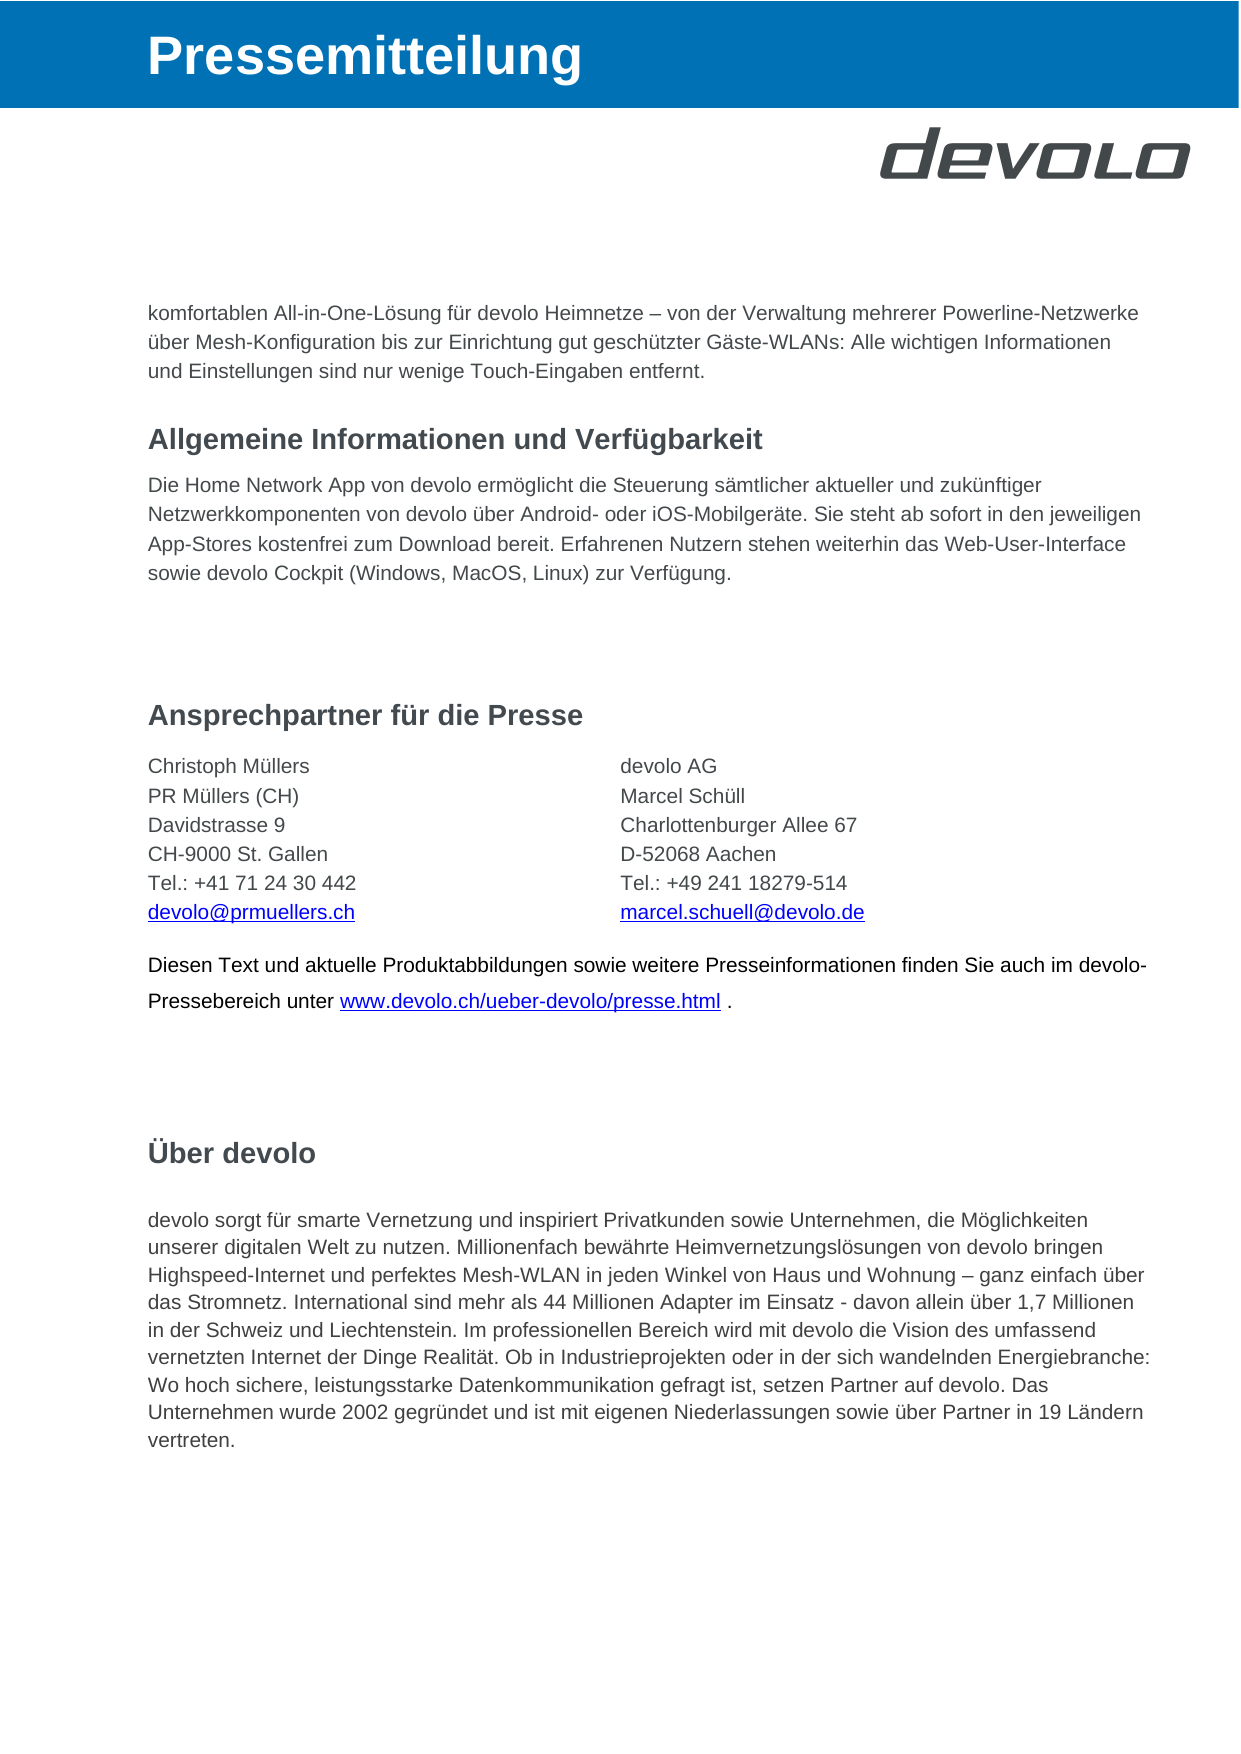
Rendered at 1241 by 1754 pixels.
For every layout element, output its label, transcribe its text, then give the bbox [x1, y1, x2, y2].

text Davidstrasse 9 Charlottenburger Allee 67 [148, 807, 1063, 837]
text Über devolo [148, 1135, 1063, 1170]
text Tel.: +41 71 24 30 442 Tel.: +49 241 18279-514 [148, 866, 1063, 895]
text Diesen Text und aktuelle Produktabbildungen sowie weitere Presseinformationen finden Sie auch im devolo-Pressebereich unter www.devolo.ch/ueber-devolo/presse.html . [148, 953, 1152, 1013]
text Allgemeine Informationen und Verfügbarkeit [148, 420, 1152, 455]
text PR Müllers (CH) Marcel Schüll [148, 778, 1063, 807]
text Ansprechpartner für die Presse [148, 698, 1152, 732]
text Die Home Network App von devolo ermöglicht die Steuerung sämtlicher aktueller und zukünftiger Netzwerkkomponenten von devolo über Android- oder iOS-Mobilgeräte. Sie steht ab sofort in den jeweiligen App-Stores kostenfrei zum Download bereit. Erfahrenen Nutzern stehen weiterhin das Web-User-Interface sowie devolo Cockpit (Windows, MacOS, Linux) zur Verfügung. [148, 468, 1152, 584]
text devolo sorgt für smarte Vernetzung und inspiriert Privatkunden sowie Unternehmen, die Möglichkeiten unserer digitalen Welt zu nutzen. Millionenfach bewährte Heimvernetzungslösungen von devolo bringen Highspeed-Internet und perfektes Mesh-WLAN in jeden Winkel von Haus und Wohnung – ganz einfach über das Stromnetz. International sind mehr als 44 Millionen Adapter im Einsatz - davon allein über 1,7 Millionen in der Schweiz und Liechtenstein. Im professionellen Bereich wird mit devolo die Vision des umfassend vernetzten Internet der Dinge Realität. Ob in Industrieprojekten oder in der sich wandelnden Energiebranche: Wo hoch sichere, leistungsstarke Datenkommunikation gefragt ist, setzen Partner auf devolo. Das Unternehmen wurde 2002 gegründet und ist mit eigenen Niederlassungen sowie über Partner in 19 Ländern vertreten. [148, 1208, 1152, 1452]
picture [0, 1, 1239, 214]
text devolo@prmuellers.ch marcel.schuell@devolo.de [148, 895, 1063, 924]
text Christoph Müllers devolo AG [148, 749, 1063, 778]
text CH-9000 St. Gallen D-52068 Aachen [148, 837, 1063, 866]
